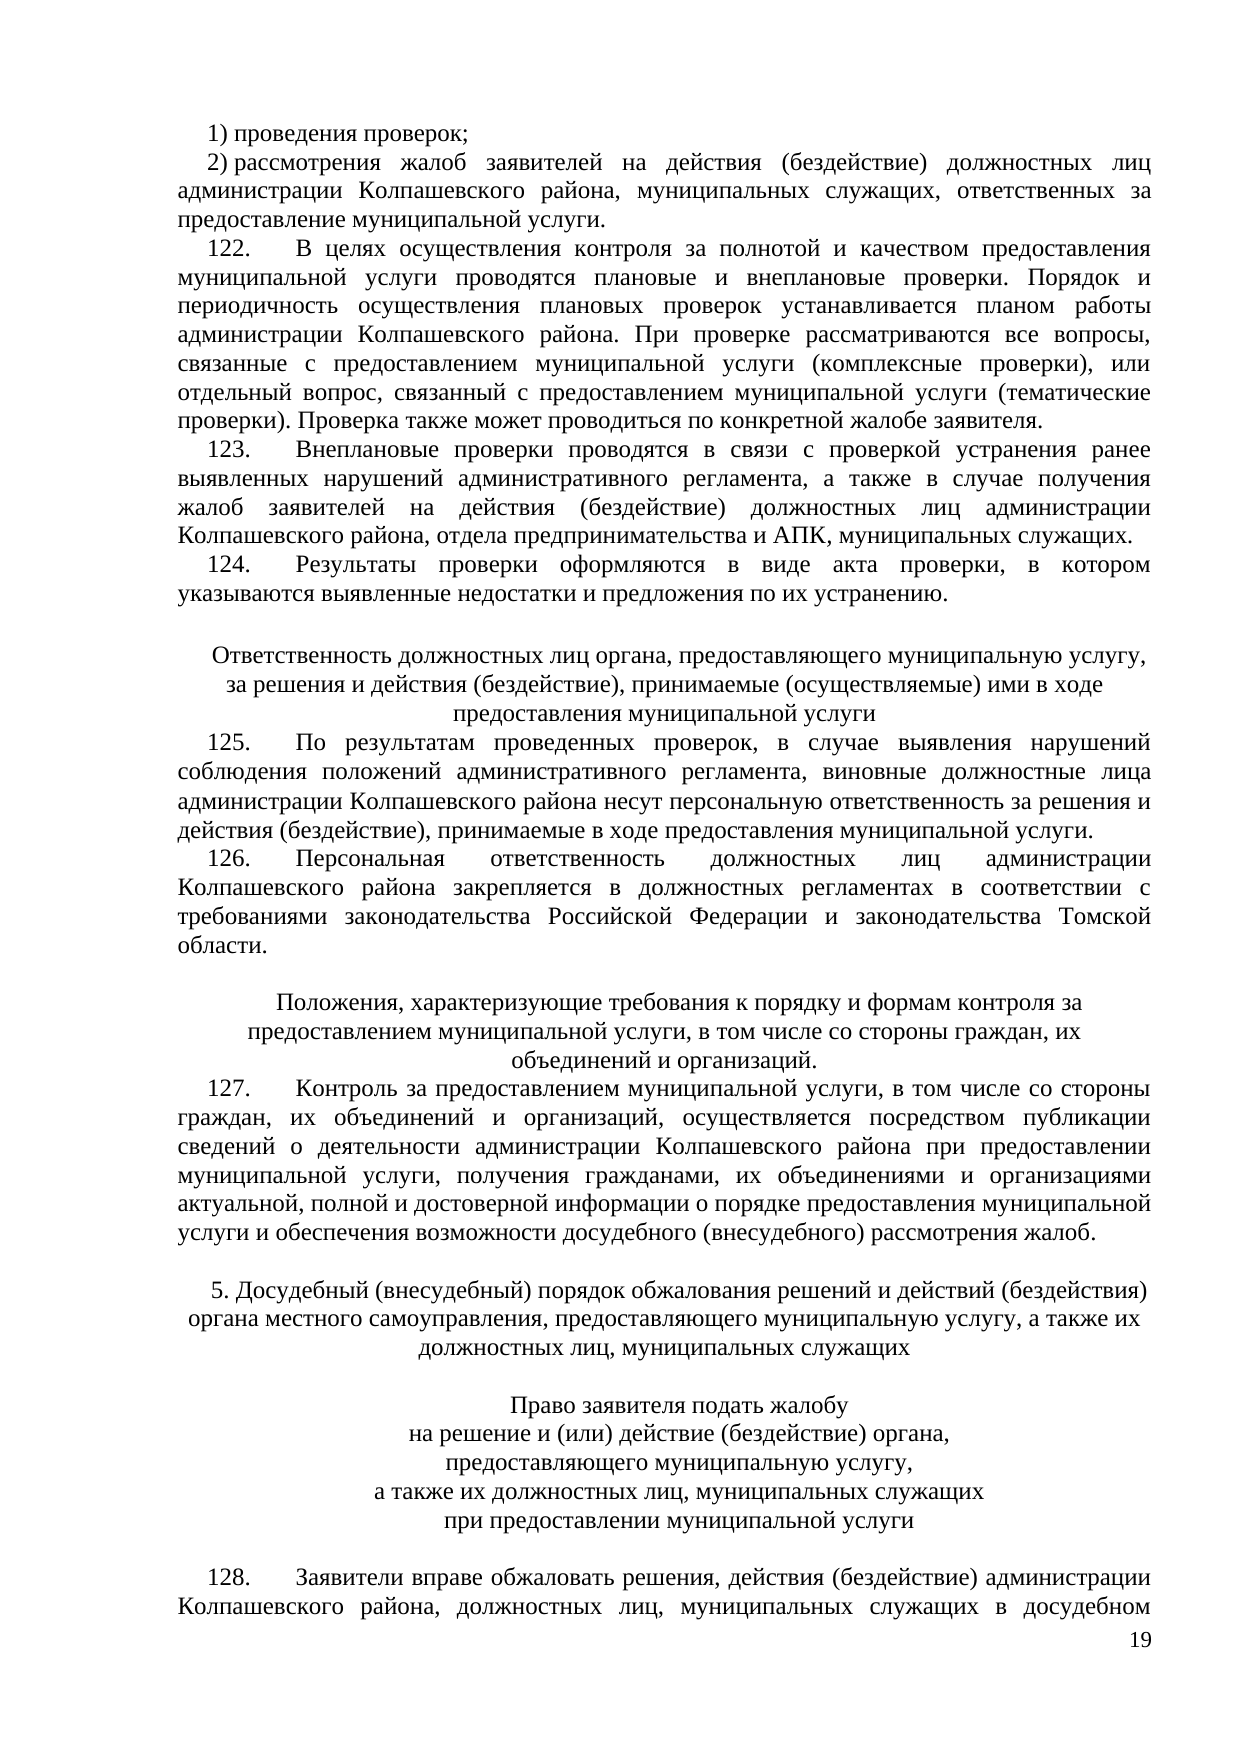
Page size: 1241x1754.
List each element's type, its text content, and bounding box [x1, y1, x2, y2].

list Персональная ответственность должностных лиц администрации Колпашевского района закрепляется в должностных регламентах в соответствии с требованиями законодательства Российской Федерации и законодательства Томской области. [177, 843, 1152, 958]
list По результатам проведенных проверок, в случае выявления нарушений соблюдения положений административного регламента, виновные должностные лица администрации Колпашевского района несут персональную ответственность за решения и действия (бездействие), принимаемые в ходе предоставления муниципальной услуги. [177, 727, 1152, 843]
text а также их должностных лиц, муниципальных служащих [177, 1476, 1152, 1505]
text 5. Досудебный (внесудебный) порядок обжалования решений и действий (бездействия) органа местного самоуправления, предоставляющего муниципальную услугу, а также их должностных лиц, муниципальных служащих [177, 1275, 1152, 1361]
text на решение и (или) действие (бездействие) органа, [177, 1418, 1152, 1447]
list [177, 1562, 1152, 1620]
list Результаты проверки оформляются в виде акта проверки, в котором указываются выявленные недостатки и предложения по их устранению. [177, 549, 1152, 607]
text Ответственность должностных лиц органа, предоставляющего муниципальную услугу, за решения и действия (бездействие), принимаемые (осуществляемые) ими в ходе предоставления муниципальной услуги [177, 640, 1152, 727]
text 2) рассмотрения жалоб заявителей на действия (бездействие) должностных лиц администрации Колпашевского района, муниципальных служащих, ответственных за предоставление муниципальной услуги. [177, 147, 1152, 233]
text Положения, характеризующие требования к порядку и формам контроля за предоставлением муниципальной услуги, в том числе со стороны граждан, их объединений и организаций. [177, 987, 1152, 1073]
text 1) проведения проверок; [177, 118, 1152, 147]
text Право заявителя подать жалобу [177, 1390, 1152, 1418]
list В целях осуществления контроля за полнотой и качеством предоставления муниципальной услуги проводятся плановые и внеплановые проверки. Порядок и периодичность осуществления плановых проверок устанавливается планом работы администрации Колпашевского района. При проверке рассматриваются все вопросы, связанные с предоставлением муниципальной услуги (комплексные проверки), или отдельный вопрос, связанный с предоставлением муниципальной услуги (тематические проверки). Проверка также может проводиться по конкретной жалобе заявителя. [177, 233, 1152, 434]
list Контроль за предоставлением муниципальной услуги, в том числе со стороны граждан, их объединений и организаций, осуществляется посредством публикации сведений о деятельности администрации Колпашевского района при предоставлении муниципальной услуги, получения гражданами, их объединениями и организациями актуальной, полной и достоверной информации о порядке предоставления муниципальной услуги и обеспечения возможности досудебного (внесудебного) рассмотрения жалоб. [177, 1073, 1152, 1246]
text при предоставлении муниципальной услуги [177, 1505, 1152, 1533]
list Внеплановые проверки проводятся в связи с проверкой устранения ранее выявленных нарушений административного регламента, а также в случае получения жалоб заявителей на действия (бездействие) должностных лиц администрации Колпашевского района, отдела предпринимательства и АПК, муниципальных служащих. [177, 434, 1152, 549]
text предоставляющего муниципальную услугу, [177, 1447, 1152, 1476]
